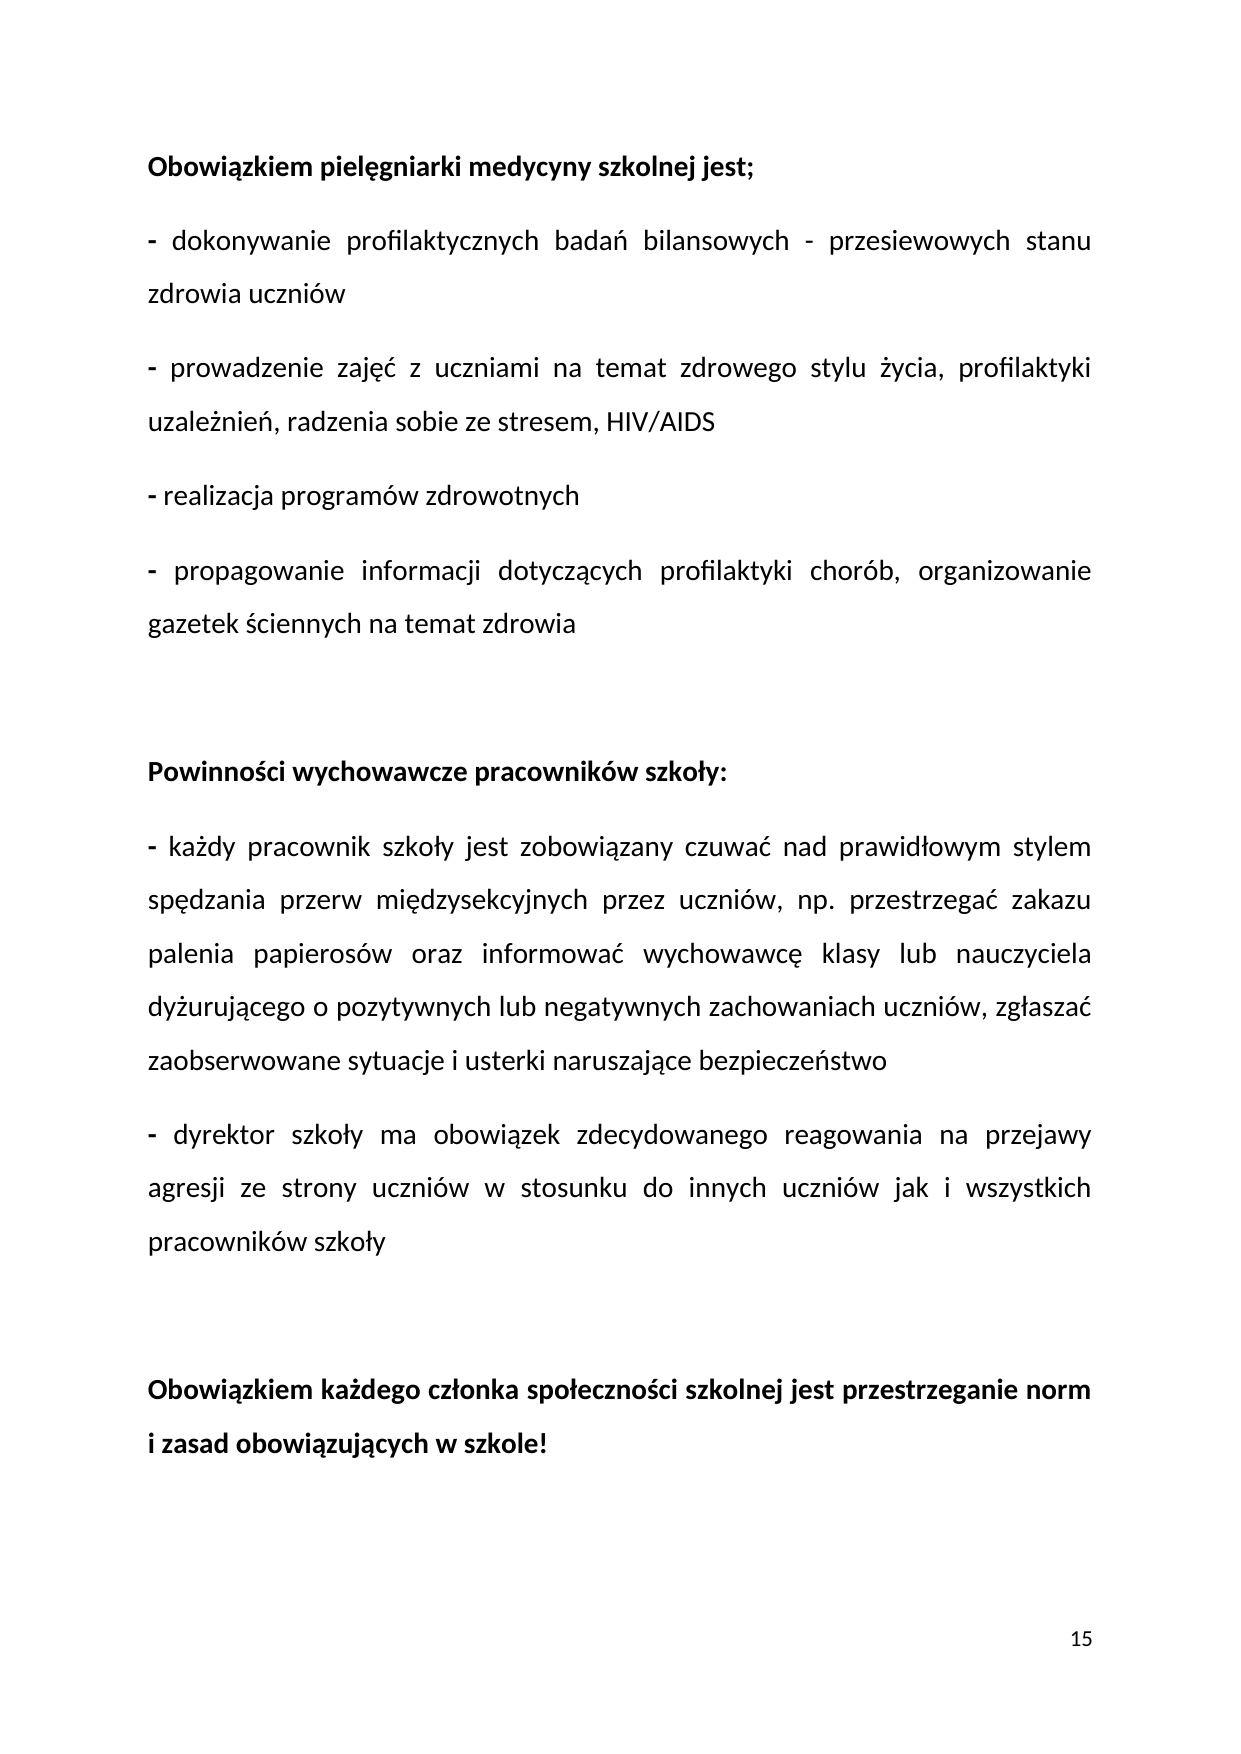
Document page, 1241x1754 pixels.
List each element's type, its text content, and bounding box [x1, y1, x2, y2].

text - każdy pracownik szkoły jest zobowiązany czuwać nad prawidłowym stylem spędzania przerw międzysekcyjnych przez uczniów, np. przestrzegać zakazu palenia papierosów oraz informować wychowawcę klasy lub nauczyciela dyżurującego o pozytywnych lub negatywnych zachowaniach uczniów, zgłaszać zaobserwowane sytuacje i usterki naruszające bezpieczeństwo [148, 828, 1093, 1077]
text Obowiązkiem pielęgniarki medycyny szkolnej jest; [148, 148, 1093, 183]
text Obowiązkiem każdego członka społeczności szkolnej jest przestrzeganie norm i zasad obowiązujących w szkole! [148, 1371, 1093, 1460]
text - realizacja programów zdrowotnych [148, 477, 1093, 513]
text - propagowanie informacji dotyczących profilaktyki chorób, organizowanie gazetek ściennych na temat zdrowia [148, 552, 1093, 641]
text - dyrektor szkoły ma obowiązek zdecydowanego reagowania na przejawy agresji ze strony uczniów w stosunku do innych uczniów jak i wszystkich pracowników szkoły [148, 1116, 1093, 1258]
text - dokonywanie profilaktycznych badań bilansowych - przesiewowych stanu zdrowia uczniów [148, 222, 1093, 311]
text - prowadzenie zajęć z uczniami na temat zdrowego stylu życia, profilaktyki uzależnień, radzenia sobie ze stresem, HIV/AIDS [148, 349, 1093, 439]
text Powinności wychowawcze pracowników szkoły: [148, 753, 1093, 789]
